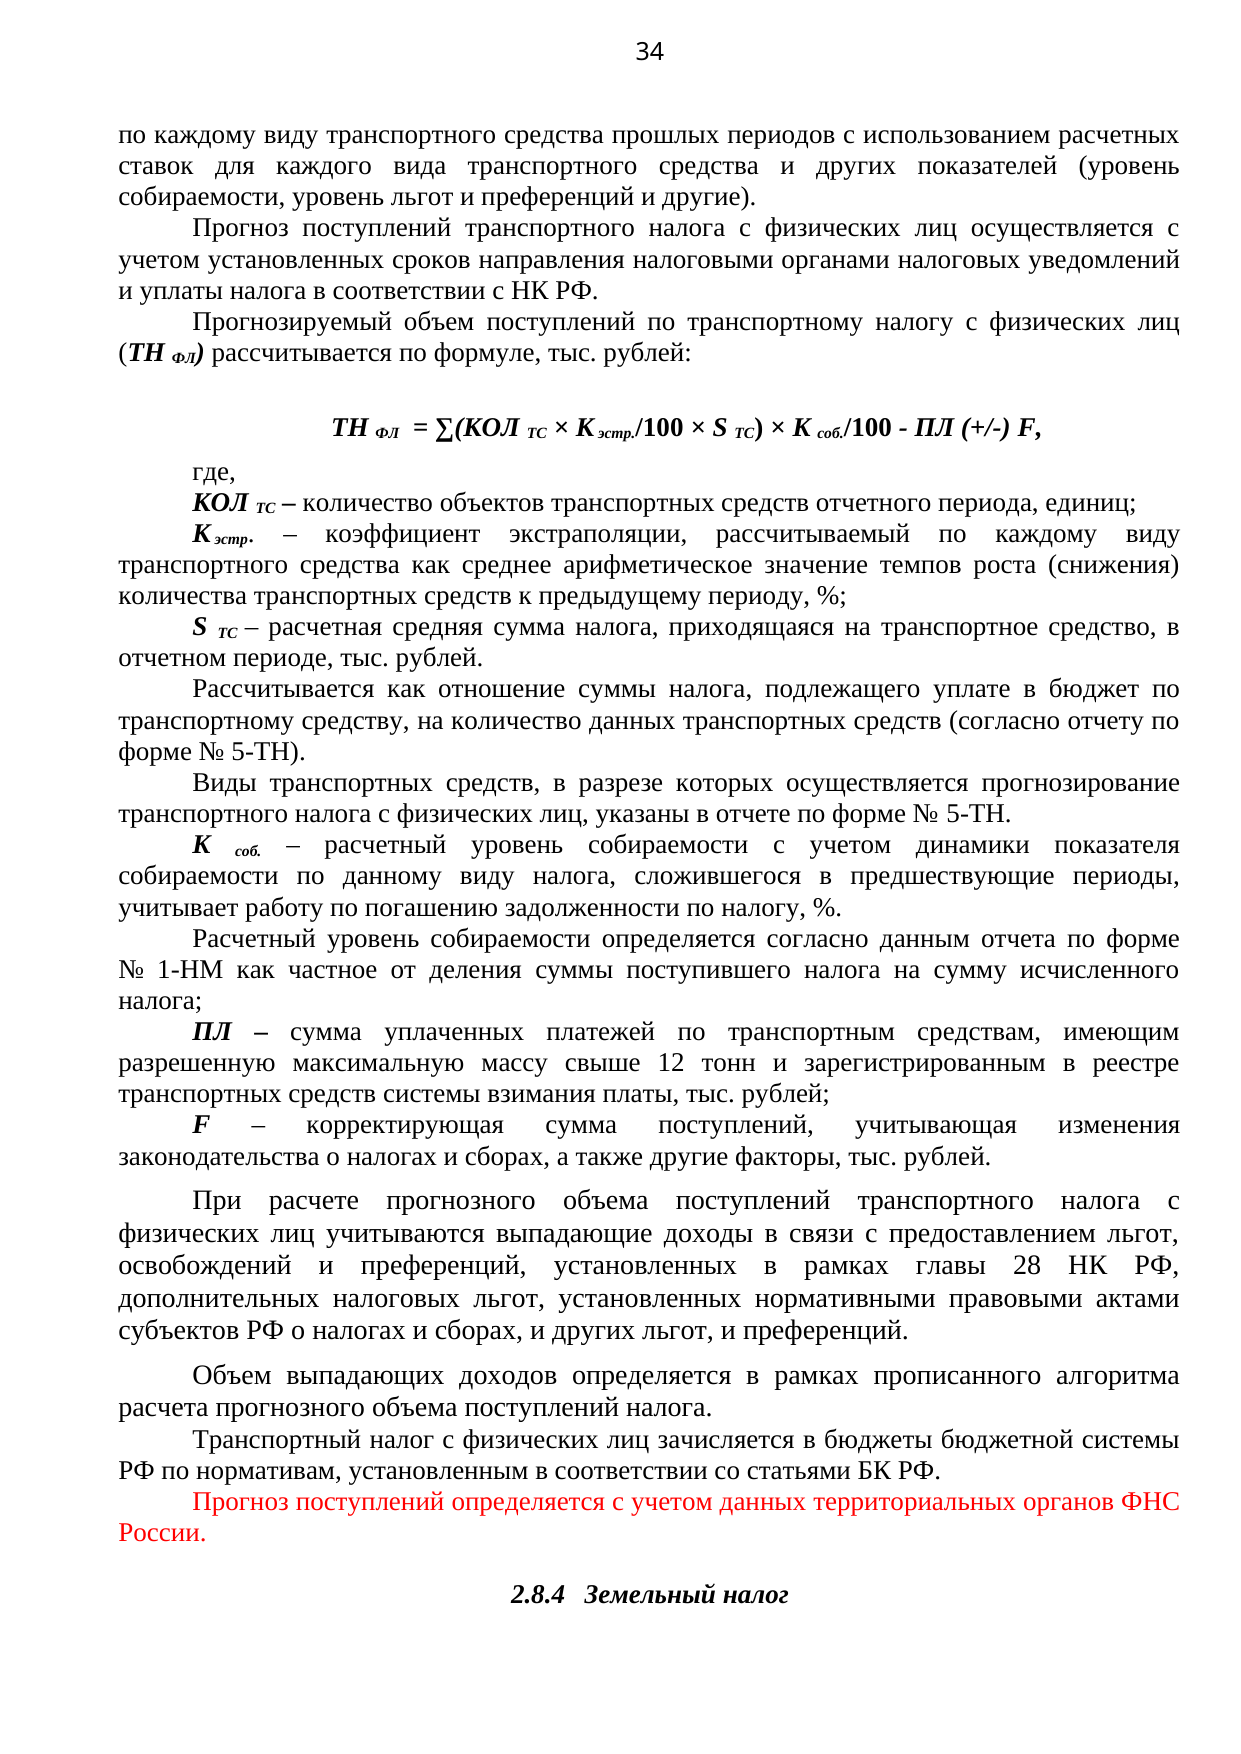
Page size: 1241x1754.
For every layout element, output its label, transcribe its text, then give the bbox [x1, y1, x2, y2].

text Прогноз поступлений определяется с учетом данных территориальных органов ФНС России. [118, 1485, 1181, 1547]
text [118, 118, 1181, 212]
text S ТС – расчетная средняя сумма налога, приходящаяся на транспортное средство, в отчетном периоде, тыс. рублей. [118, 610, 1181, 673]
text Объем выпадающих доходов определяется в рамках прописанного алгоритма расчета прогнозного объема поступлений налога. [118, 1358, 1181, 1423]
text где, [118, 454, 1181, 486]
text При расчете прогнозного объема поступлений транспортного налога с физических лиц учитываются выпадающие доходы в связи с предоставлением льгот, освобождений и преференций, установленных в рамках главы 28 НК РФ, дополнительных налоговых льгот, установленных нормативными правовыми актами субъектов РФ о налогах и сборах, и других льгот, и преференций. [118, 1183, 1181, 1345]
text Прогноз поступлений транспортного налога с физических лиц осуществляется с учетом установленных сроков направления налоговыми органами налоговых уведомлений и уплаты налога в соответствии с НК РФ. [118, 212, 1181, 305]
text Транспортный налог с физических лиц зачисляется в бюджеты бюджетной системы РФ по нормативам, установленным в соответствии со статьями БК РФ. [118, 1423, 1181, 1485]
text КОЛ ТС – количество объектов транспортных средств отчетного периода, единиц; [118, 486, 1181, 517]
text ТН ФЛ = ∑(КОЛ ТС × К эстр./100 × S ТС) × K соб./100 - ПЛ (+/-) F, [118, 411, 1181, 442]
text K соб. – расчетный уровень собираемости с учетом динамики показателя собираемости по данному виду налога, сложившегося в предшествующие периоды, учитывает работу по погашению задолженности по налогу, %. [118, 828, 1181, 922]
text Виды транспортных средств, в разрезе которых осуществляется прогнозирование транспортного налога с физических лиц, указаны в отчете по форме № 5-ТН. [118, 766, 1181, 828]
list Земельный налог [118, 1578, 1181, 1609]
text F – корректирующая сумма поступлений, учитывающая изменения законодательства о налогах и сборах, а также другие факторы, тыс. рублей. [118, 1109, 1181, 1171]
text ПЛ – сумма уплаченных платежей по транспортным средствам, имеющим разрешенную максимальную массу свыше 12 тонн и зарегистрированным в реестре транспортных средств системы взимания платы, тыс. рублей; [118, 1015, 1181, 1109]
text Рассчитывается как отношение суммы налога, подлежащего уплате в бюджет по транспортному средству, на количество данных транспортных средств (согласно отчету по форме № 5-ТН). [118, 673, 1181, 766]
text Прогнозируемый объем поступлений по транспортному налогу с физических лиц (ТН ФЛ) рассчитывается по формуле, тыс. рублей: [118, 305, 1181, 367]
text К эстр. – коэффициент экстраполяции, рассчитываемый по каждому виду транспортного средства как среднее арифметическое значение темпов роста (снижения) количества транспортных средств к предыдущему периоду, %; [118, 517, 1181, 610]
text Расчетный уровень собираемости определяется согласно данным отчета по форме № 1-НМ как частное от деления суммы поступившего налога на сумму исчисленного налога; [118, 922, 1181, 1015]
